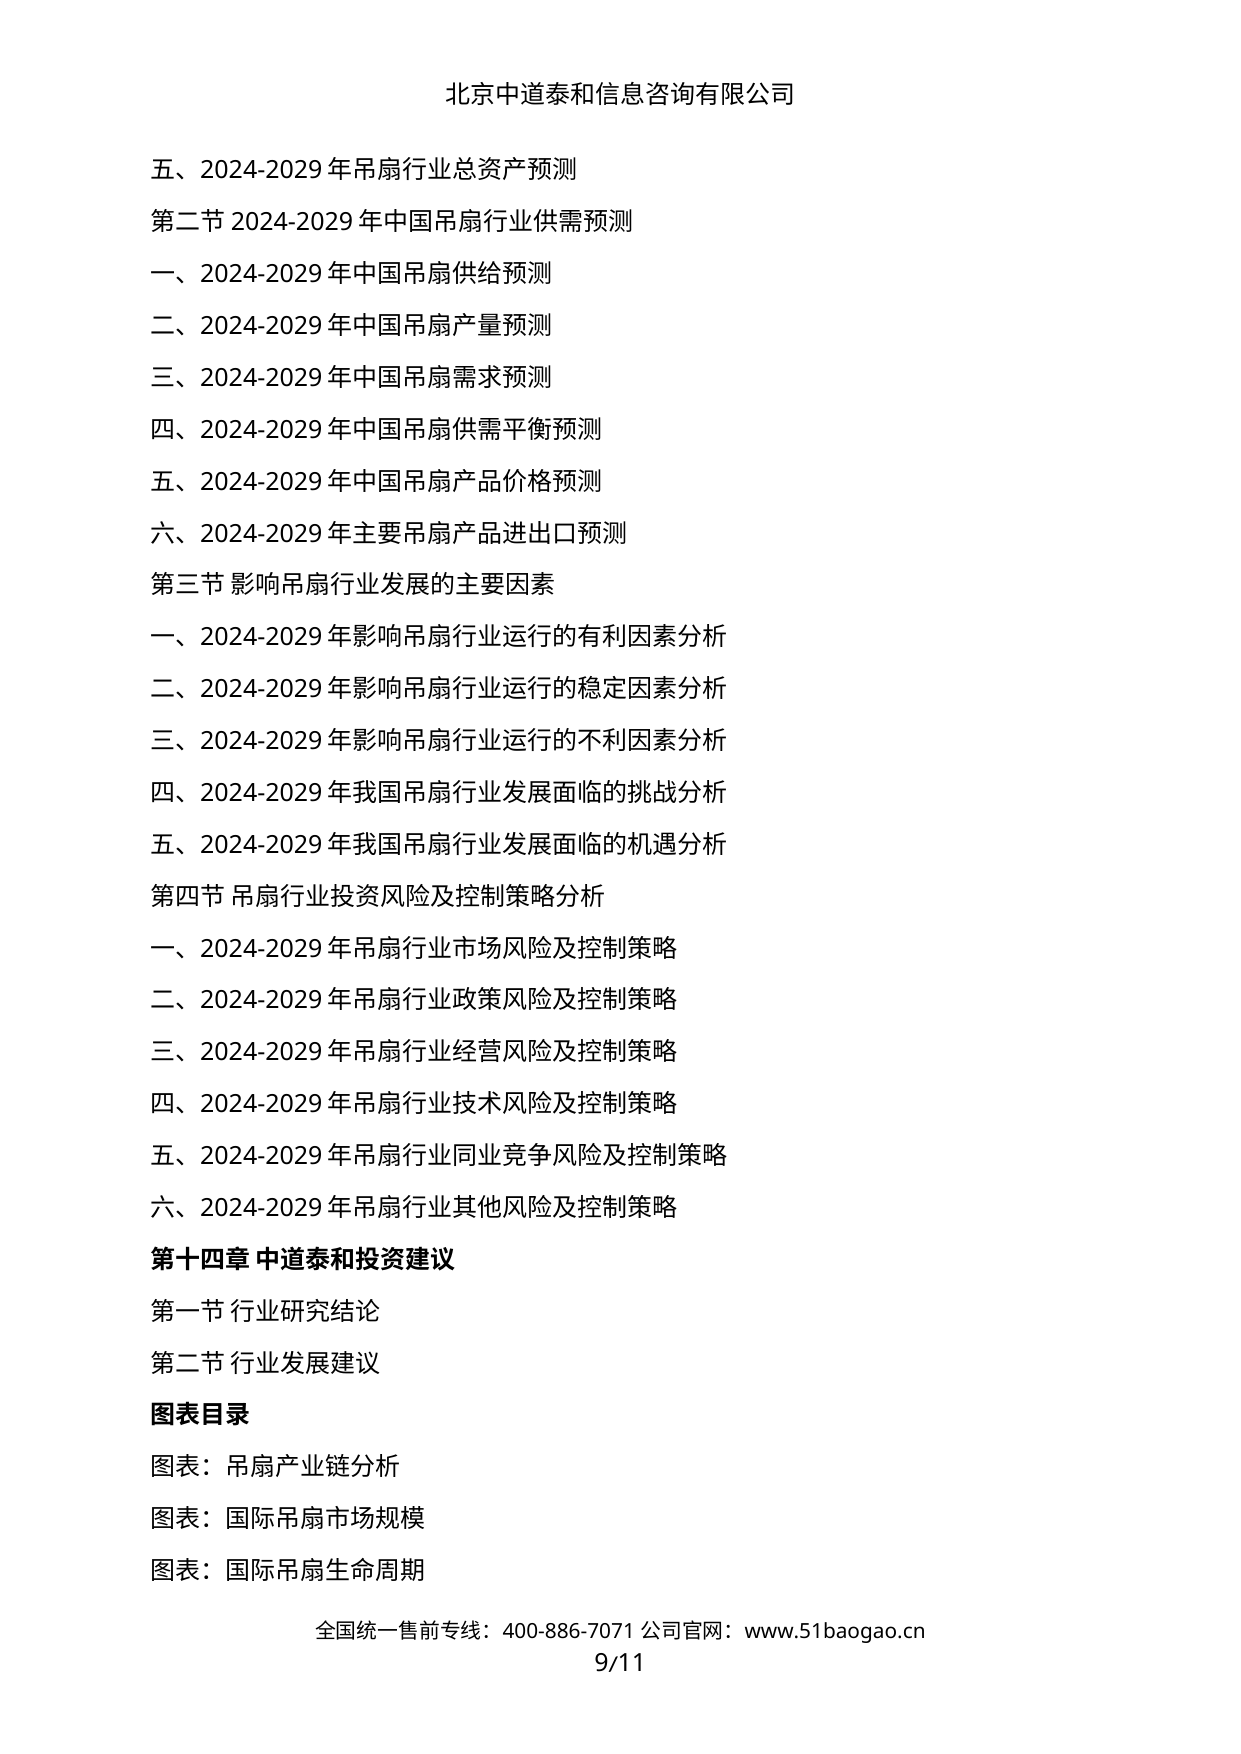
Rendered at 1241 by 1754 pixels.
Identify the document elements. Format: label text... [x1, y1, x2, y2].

text 图表：国际吊扇生命周期 [150, 1551, 1090, 1587]
text 二、2024-2029年中国吊扇产量预测 [150, 306, 1090, 342]
text 第十四章 中道泰和投资建议 [150, 1239, 1090, 1276]
text 三、2024-2029年吊扇行业经营风险及控制策略 [150, 1032, 1090, 1068]
text 五、2024-2029年吊扇行业同业竞争风险及控制策略 [150, 1136, 1090, 1172]
text 第二节 2024-2029年中国吊扇行业供需预测 [150, 202, 1090, 238]
text 第一节 行业研究结论 [150, 1291, 1090, 1327]
text 图表：国际吊扇市场规模 [150, 1499, 1090, 1535]
text 一、2024-2029年吊扇行业市场风险及控制策略 [150, 928, 1090, 964]
text 三、2024-2029年影响吊扇行业运行的不利因素分析 [150, 721, 1090, 757]
text 一、2024-2029年影响吊扇行业运行的有利因素分析 [150, 617, 1090, 653]
text 五、2024-2029年中国吊扇产品价格预测 [150, 461, 1090, 497]
text 三、2024-2029年中国吊扇需求预测 [150, 357, 1090, 394]
text 四、2024-2029年吊扇行业技术风险及控制策略 [150, 1084, 1090, 1120]
text 图表：吊扇产业链分析 [150, 1447, 1090, 1483]
text 四、2024-2029年我国吊扇行业发展面临的挑战分析 [150, 772, 1090, 809]
text 图表目录 [150, 1395, 1090, 1431]
text 二、2024-2029年吊扇行业政策风险及控制策略 [150, 980, 1090, 1016]
text 二、2024-2029年影响吊扇行业运行的稳定因素分析 [150, 669, 1090, 705]
text 五、2024-2029年我国吊扇行业发展面临的机遇分析 [150, 824, 1090, 861]
text 四、2024-2029年中国吊扇供需平衡预测 [150, 409, 1090, 446]
text 六、2024-2029年吊扇行业其他风险及控制策略 [150, 1187, 1090, 1224]
text 第四节 吊扇行业投资风险及控制策略分析 [150, 876, 1090, 912]
text 六、2024-2029年主要吊扇产品进出口预测 [150, 513, 1090, 549]
text 五、2024-2029年吊扇行业总资产预测 [150, 150, 1090, 186]
text 一、2024-2029年中国吊扇供给预测 [150, 254, 1090, 290]
text 第三节 影响吊扇行业发展的主要因素 [150, 565, 1090, 601]
text 第二节 行业发展建议 [150, 1343, 1090, 1379]
